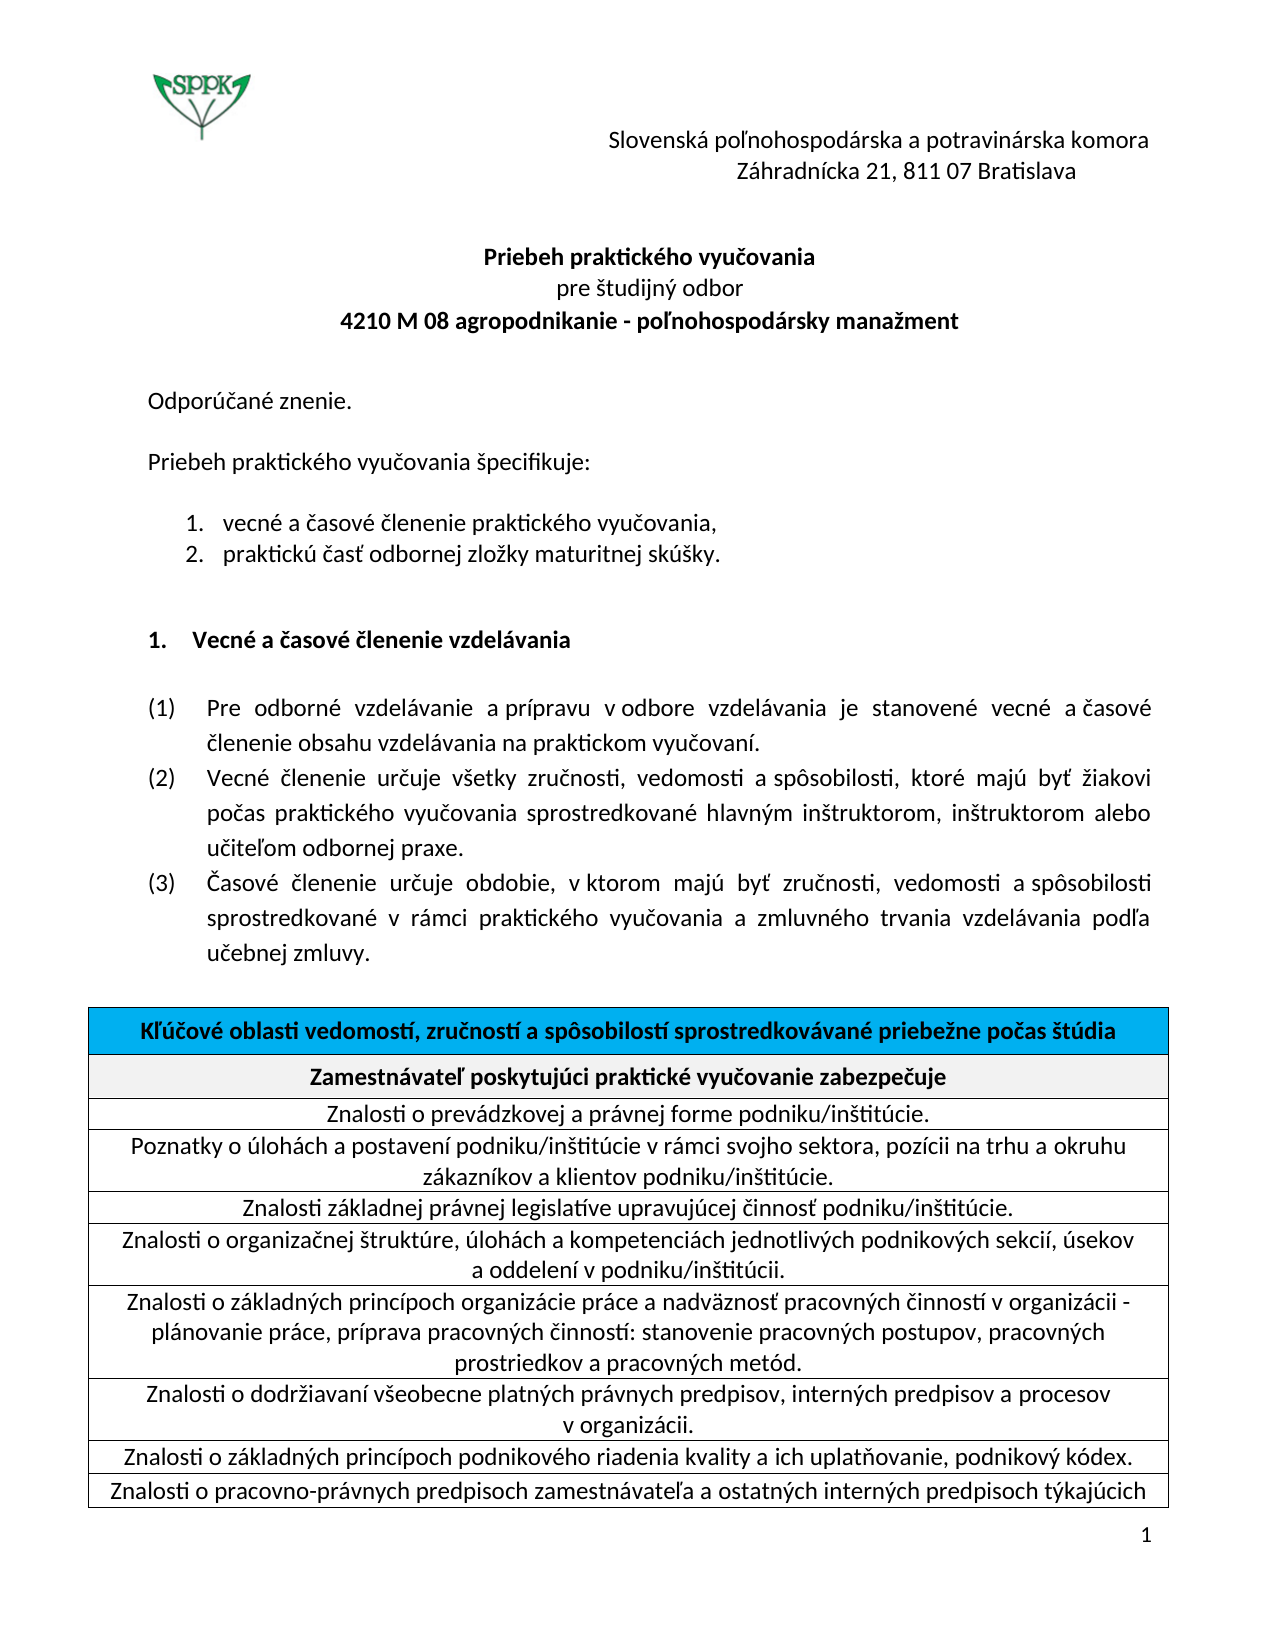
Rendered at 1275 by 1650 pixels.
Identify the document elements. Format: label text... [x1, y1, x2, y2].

text Priebeh praktického vyučovania špecifikuje: [148, 446, 1152, 477]
table_cell Znalosti o prevádzkovej a právnej forme podniku/inštitúcie. [89, 1099, 1168, 1129]
table_cell Znalosti o organizačnej štruktúre, úlohách a kompetenciách jednotlivých podnikových sekcií, úsekov a oddelení v podniku/inštitúcii. [89, 1224, 1168, 1285]
list praktickú časť odbornej zložky maturitnej skúšky. [185, 538, 1152, 568]
list Pre odborné vzdelávanie a prípravu v odbore vzdelávania je stanovené vecné a časové členenie obsahu vzdelávania na praktickom vyučovaní. [148, 692, 1152, 757]
list Vecné členenie určuje všetky zručnosti, vedomosti a spôsobilosti, ktoré majú byť žiakovi počas praktického vyučovania sprostredkované hlavným inštruktorom, inštruktorom alebo učiteľom odbornej praxe. [148, 762, 1152, 862]
table_cell Znalosti o základných princípoch organizácie práce a nadväznosť pracovných činností v organizácii - plánovanie práce, príprava pracovných činností: stanovenie pracovných postupov, pracovných prostriedkov a pracovných metód. [89, 1286, 1168, 1377]
table_cell Znalosti o dodržiavaní všeobecne platných právnych predpisov, interných predpisov a procesov v organizácii. [89, 1379, 1168, 1439]
table_cell Znalosti základnej právnej legislatíve upravujúcej činnosť podniku/inštitúcie. [89, 1192, 1168, 1223]
text Priebeh praktického vyučovania [148, 242, 1152, 272]
text pre študijný odbor [148, 272, 1152, 303]
table_cell Poznatky o úlohách a postavení podniku/inštitúcie v rámci svojho sektora, pozícii na trhu a okruhu zákazníkov a klientov podniku/inštitúcie. [89, 1130, 1168, 1191]
text 4210 M 08 agropodnikanie - poľnohospodársky manažment [148, 305, 1152, 336]
table_header Kľúčové oblasti vedomostí, zručností a spôsobilostí sprostredkovávané priebežne počas štúdia [89, 1008, 1168, 1054]
subtitle Vecné a časové členenie vzdelávania [148, 624, 1152, 654]
text Odporúčané znenie. [148, 385, 1152, 416]
picture [147, 73, 257, 149]
table_cell Znalosti o základných princípoch podnikového riadenia kvality a ich uplatňovanie, podnikový kódex. [89, 1441, 1168, 1473]
table_cell Znalosti o pracovno-právnych predpisoch zamestnávateľa a ostatných interných predpisoch týkajúcich sa zamestnancov zamestnávateľa a žiakov v SDV. [89, 1474, 1168, 1507]
list vecné a časové členenie praktického vyučovania, [185, 507, 1152, 538]
list Časové členenie určuje obdobie, v ktorom majú byť zručnosti, vedomosti a spôsobilosti sprostredkované v rámci praktického vyučovania a zmluvného trvania vzdelávania podľa učebnej zmluvy. [148, 867, 1152, 967]
table_cell Zamestnávateľ poskytujúci praktické vyučovanie zabezpečuje [89, 1055, 1168, 1097]
